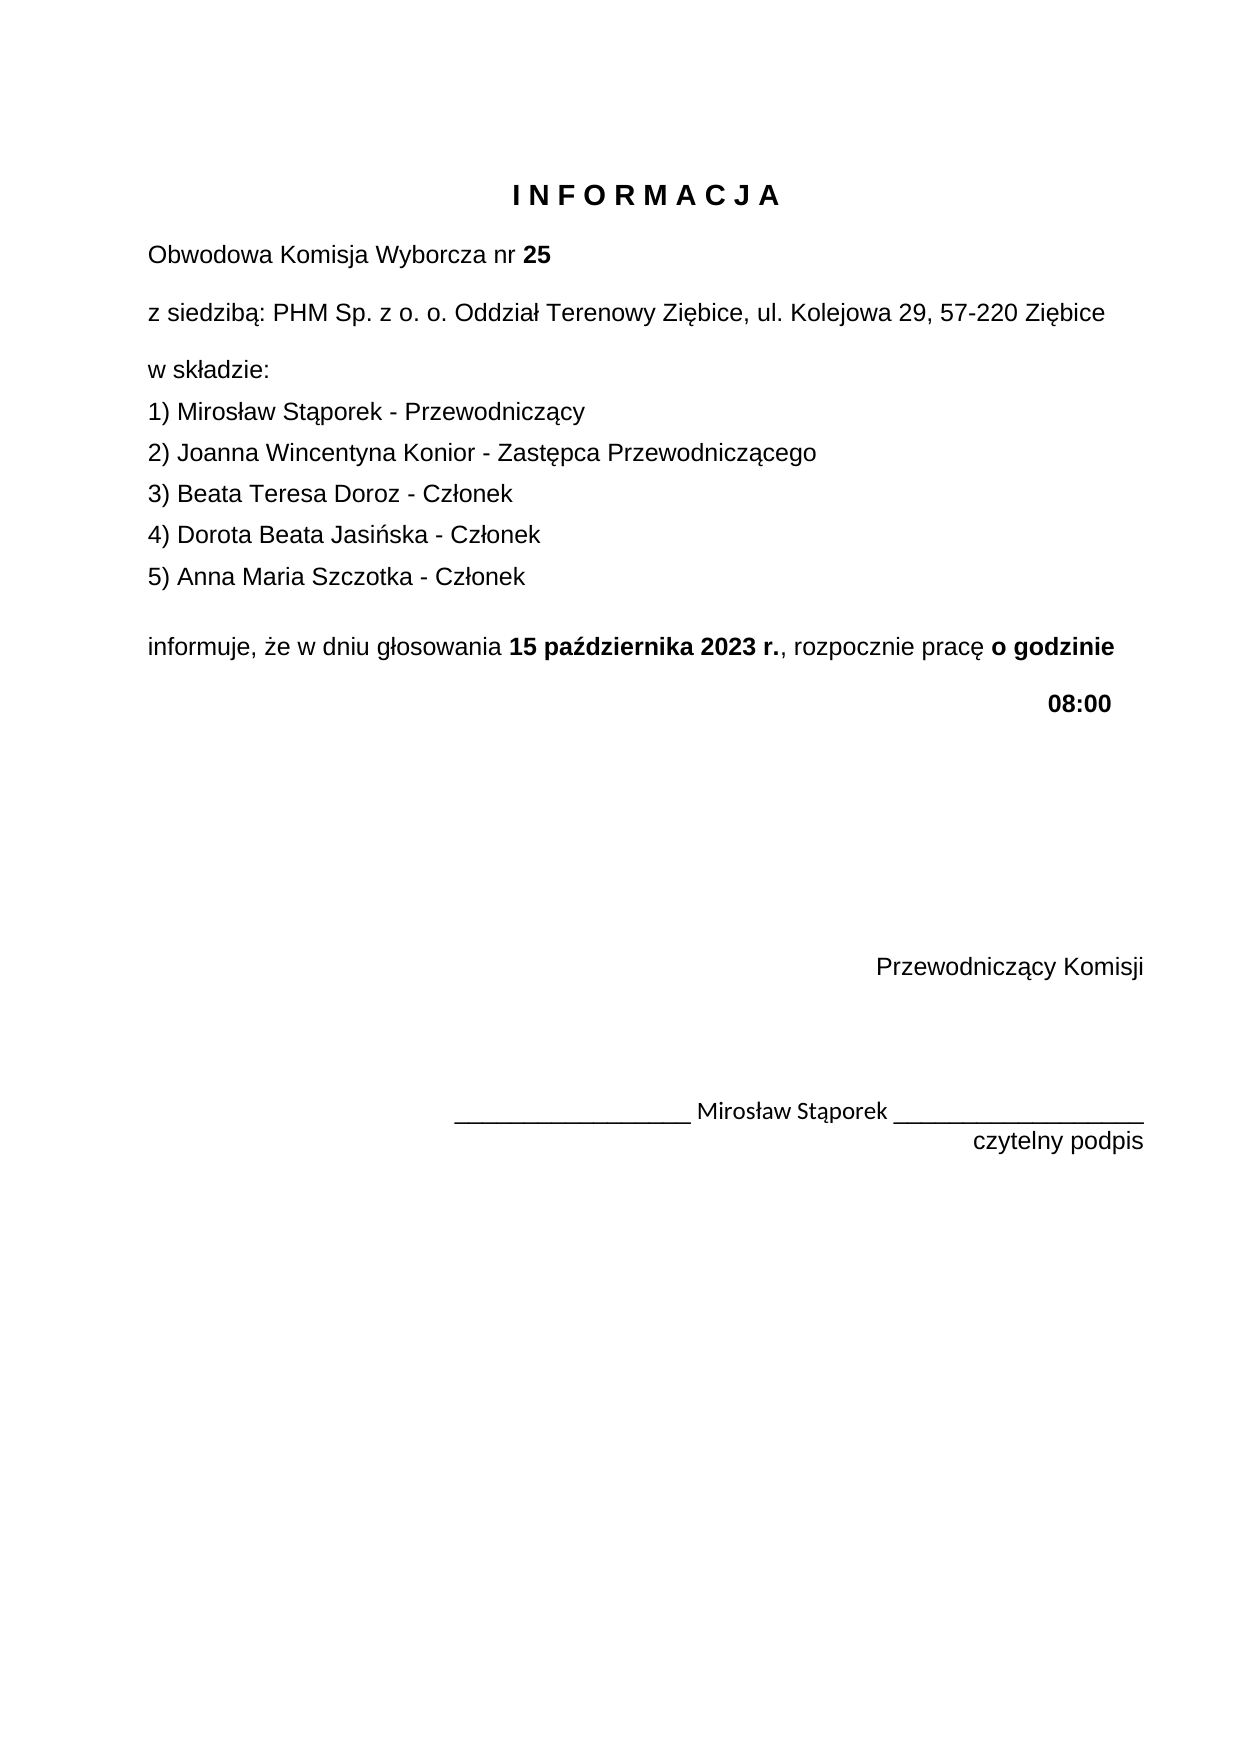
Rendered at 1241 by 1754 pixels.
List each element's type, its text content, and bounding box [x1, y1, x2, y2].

text 2) Joanna Wincentyna Konior - Zastępca Przewodniczącego [148, 438, 1144, 467]
text informuje, że w dniu głosowania 15 października 2023 r., rozpocznie pracę o godzinie [148, 632, 1144, 660]
title I N F O R M A C J A [148, 178, 1144, 212]
text 3) Beata Teresa Doroz - Członek [148, 479, 1144, 508]
text 1) Mirosław Stąporek - Przewodniczący [148, 397, 1144, 425]
text 08:00 [973, 689, 1144, 718]
text 5) Anna Maria Szczotka - Członek [148, 562, 1144, 590]
text w składzie: [148, 355, 1144, 384]
text _________________ Mirosław Stąporek __________________ [148, 1095, 1144, 1126]
text 4) Dorota Beata Jasińska - Członek [148, 520, 1144, 549]
text Przewodniczący Komisji [148, 951, 1144, 980]
text Obwodowa Komisja Wyborcza nr 25 [148, 240, 1144, 269]
text z siedzibą: PHM Sp. z o. o. Oddział Terenowy Ziębice, ul. Kolejowa 29, 57-220 Ziębice [148, 298, 1144, 327]
text czytelny podpis [148, 1126, 1144, 1154]
